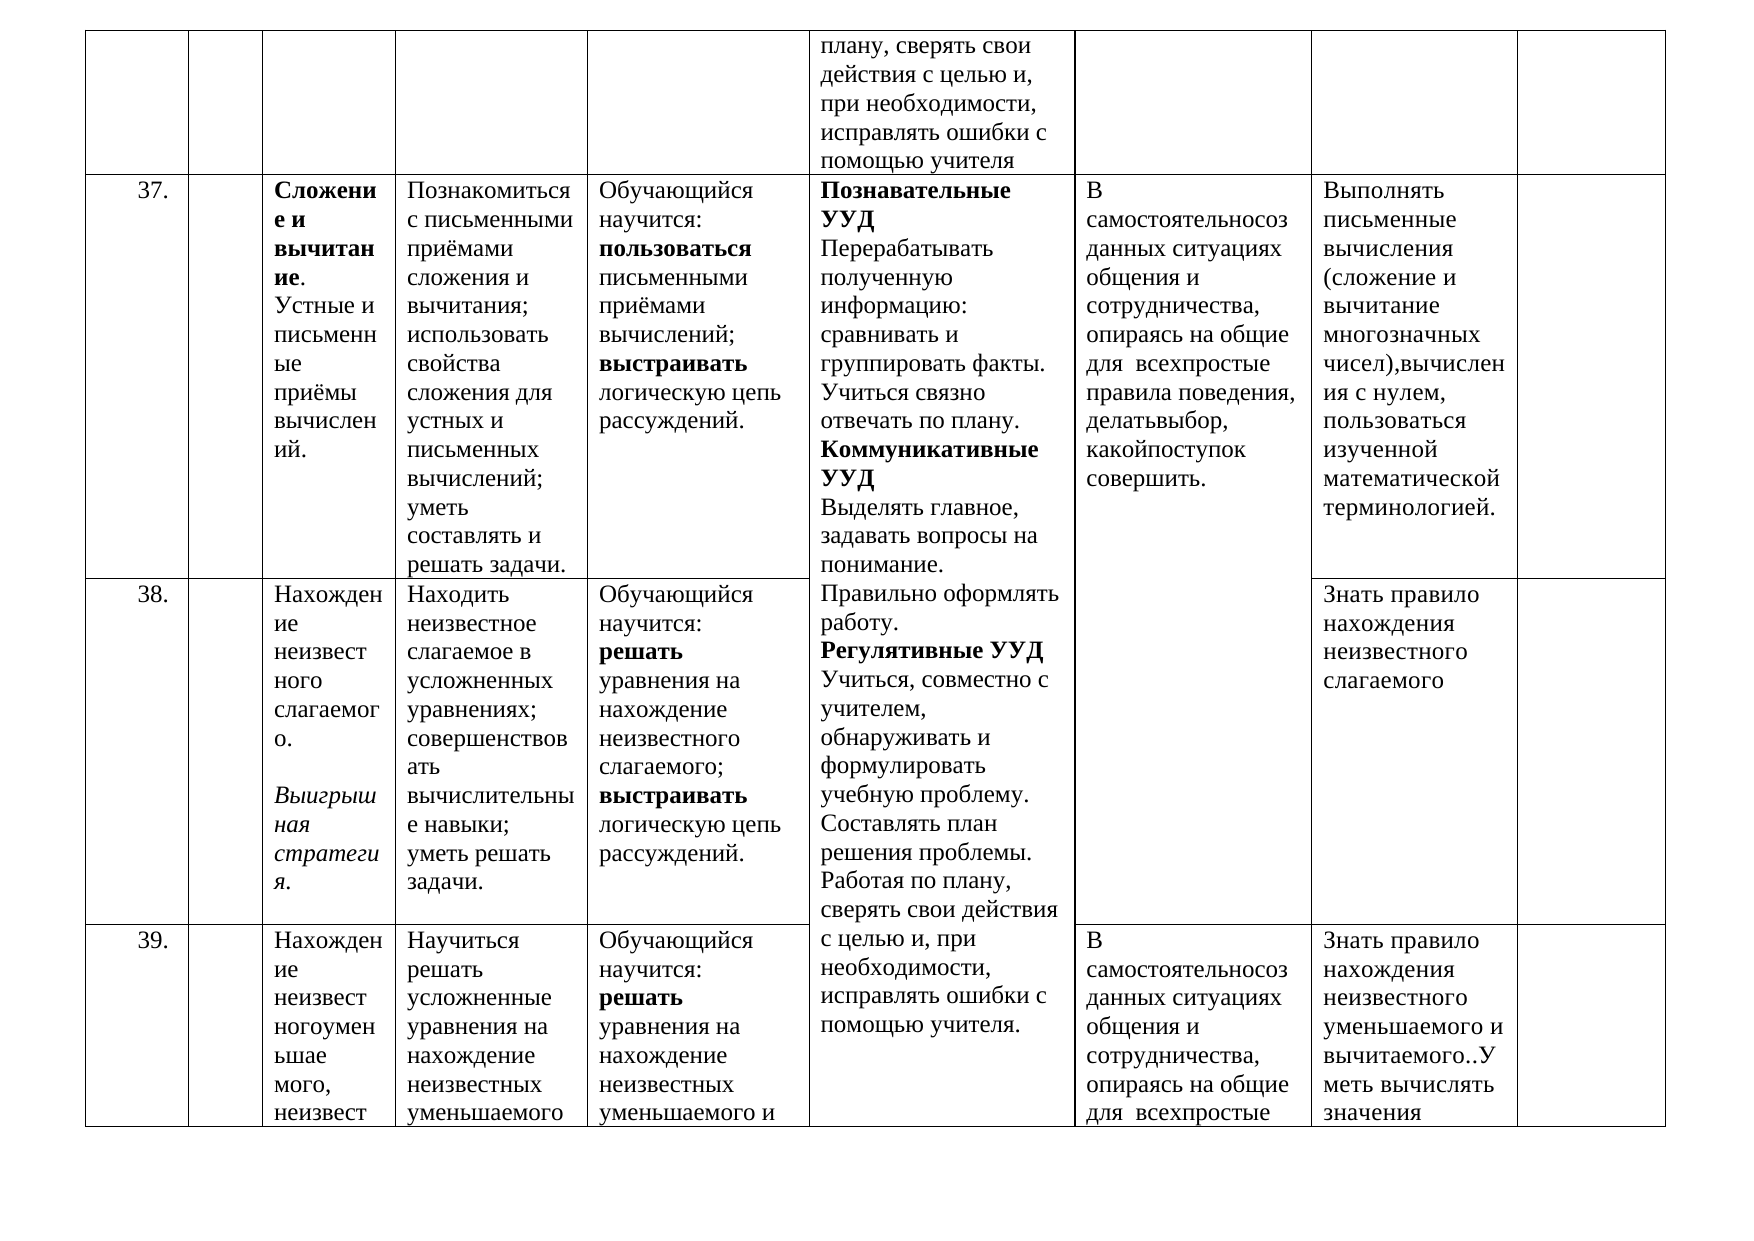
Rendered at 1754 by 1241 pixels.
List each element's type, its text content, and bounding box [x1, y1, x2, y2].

table_cell [189, 579, 262, 924]
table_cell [810, 31, 1074, 174]
table_cell [86, 579, 188, 924]
table_cell [189, 175, 262, 578]
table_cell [588, 925, 809, 1126]
table_cell Обучающийся научится: решать уравнения на нахождение неизвестного слагаемого; выстраивать логическую цепь рассуждений. [588, 579, 809, 924]
table_cell [189, 925, 262, 1126]
table_cell Познакомиться с письменными приёмами сложения и вычитания; использовать свойства сложения для устных и письменных вычислений; уметь составлять и решать задачи. [396, 175, 587, 578]
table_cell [396, 31, 587, 174]
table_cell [263, 925, 395, 1126]
table_cell [1518, 175, 1665, 578]
table_cell [86, 31, 188, 174]
table_cell Находить неизвестное слагаемое в усложненных уравнениях; совершенствовать вычислительные навыки; уметь решать задачи. [396, 579, 587, 924]
table_cell [86, 925, 188, 1126]
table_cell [1312, 925, 1517, 1126]
table_cell Обучающийся научится: пользоваться письменными приёмами вычислений; выстраивать логическую цепь рассуждений. [588, 175, 809, 578]
table_cell [1518, 31, 1665, 174]
table_cell Нахождение неизвест ного слагаемого. Выигрышная стратегия. [263, 579, 395, 924]
table_cell [189, 31, 262, 174]
table_cell Знать правило нахождения неизвестного слагаемого [1312, 579, 1517, 924]
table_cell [1312, 31, 1517, 174]
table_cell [588, 31, 809, 174]
table_cell [1518, 925, 1665, 1126]
table_cell Сложение и вычитание. Устные и письменные приёмы вычислений. [263, 175, 395, 578]
table_cell Выполнять письменные вычисления (сложение и вычитание многозначных чисел),вычисления с нулем, пользоваться изученной математической терминологией. [1312, 175, 1517, 578]
table_cell [1518, 579, 1665, 924]
table_cell Познавательные УУД Перерабатывать полученную информацию: сравнивать и группировать факты. Учиться связно отвечать по плану. Коммуникативные УУД Выделять главное, задавать вопросы на понимание. Правильно оформлять работу. Регулятивные УУД Учиться, совместно с учителем, обнаруживать и формулировать учебную проблему. Составлять план решения проблемы. Работая по плану, сверять свои действия с целью и, при необходимости, исправлять ошибки с помощью учителя. [810, 175, 1074, 1126]
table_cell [396, 925, 587, 1126]
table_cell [1076, 31, 1311, 174]
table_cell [1076, 925, 1311, 1126]
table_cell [263, 31, 395, 174]
table_cell [86, 175, 188, 578]
